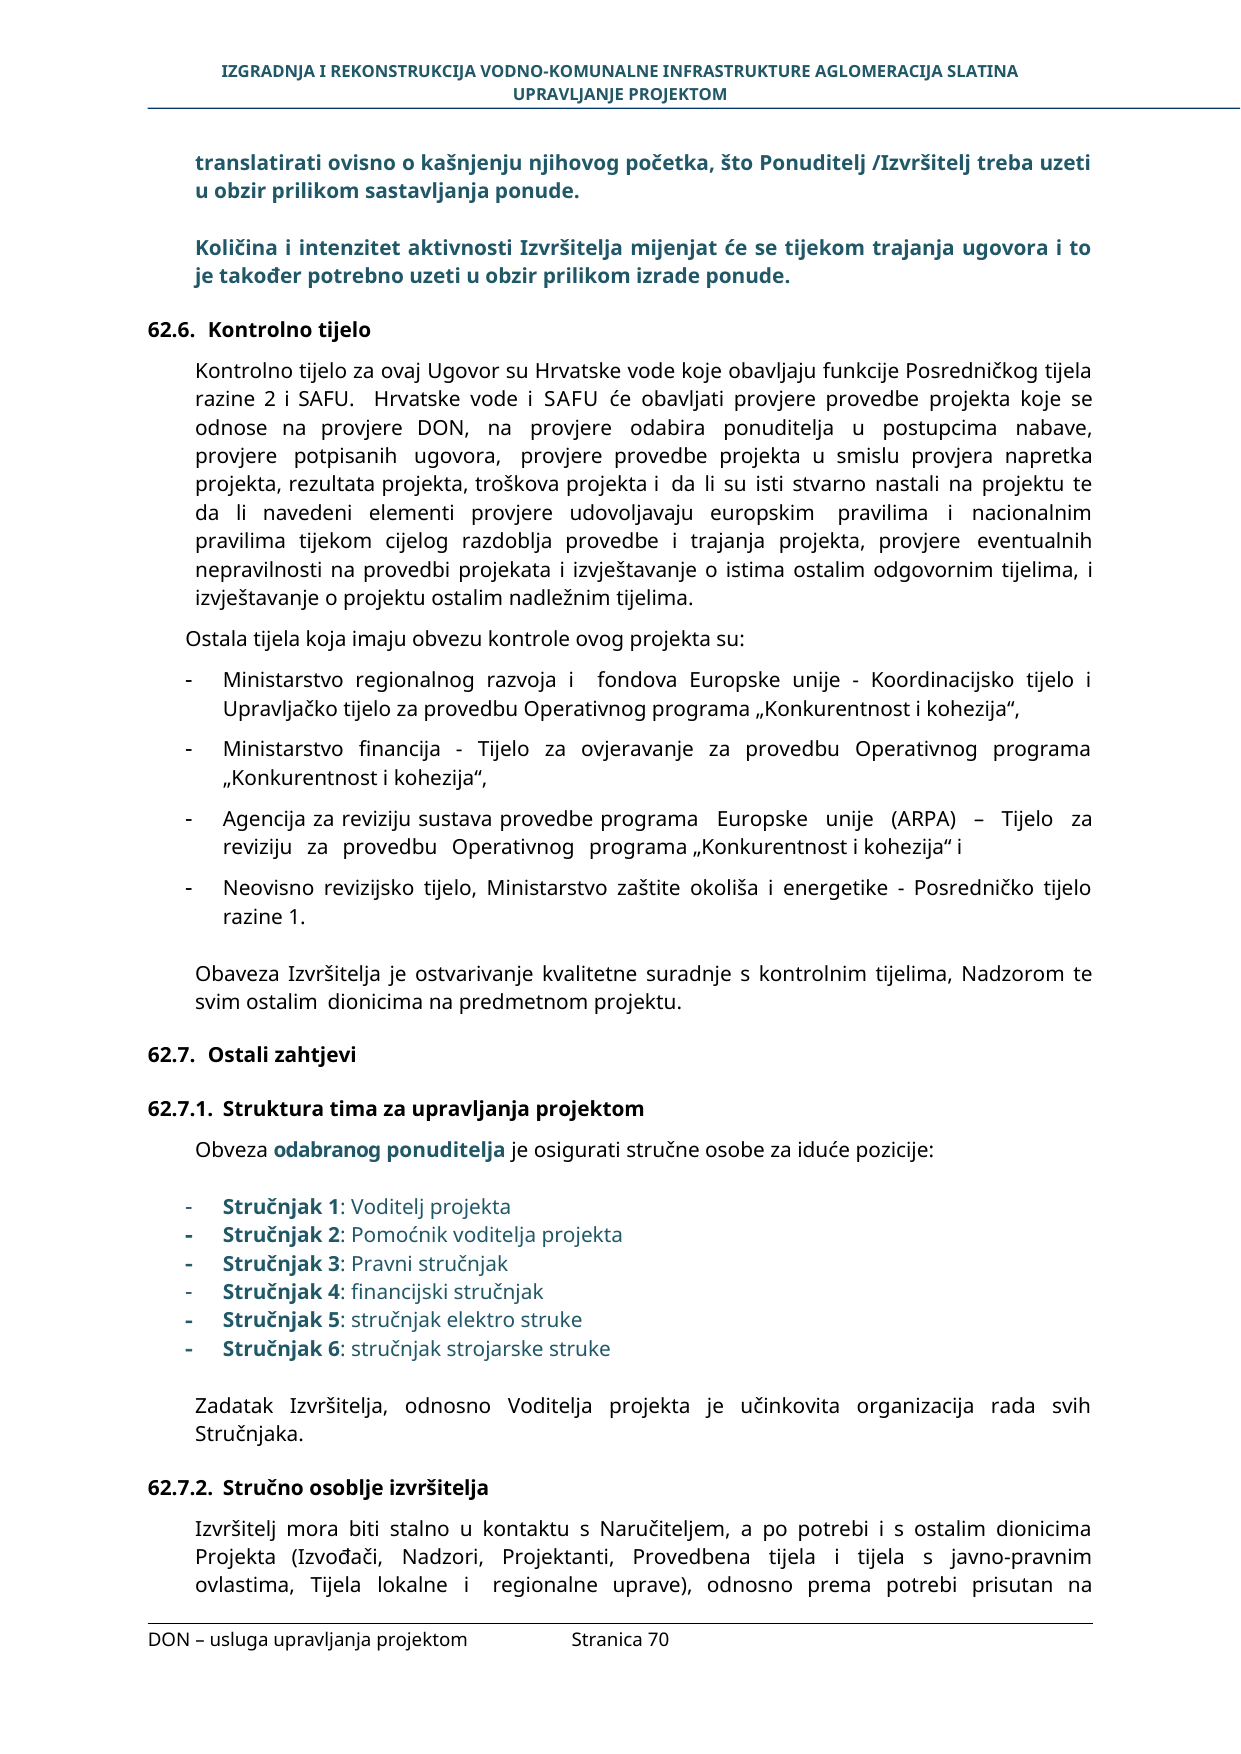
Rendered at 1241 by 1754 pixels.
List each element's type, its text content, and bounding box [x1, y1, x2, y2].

text Obaveza Izvršitelja je ostvarivanje kvalitetne suradnje s kontrolnim tijelima, Nadzorom te svim ostalim dionicima na predmetnom projektu. [195, 959, 1092, 1016]
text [195, 148, 1092, 204]
list Neovisno revizijsko tijelo, Ministarstvo zaštite okoliša i energetike - Posredničko tijelo razine 1. [185, 873, 1092, 930]
list Stručnjak 5: stručnjak elektro struke [185, 1306, 1092, 1334]
subtitle Stručno osoblje izvršitelja [148, 1473, 1092, 1501]
list Agencija za reviziju sustava provedbe programa Europske unije (ARPA) – Tijelo za reviziju za provedbu Operativnog programa „Konkurentnost i kohezija“ i [185, 804, 1092, 861]
list Stručnjak 1: Voditelj projekta [185, 1192, 1092, 1220]
list Stručnjak 2: Pomoćnik voditelja projekta [185, 1220, 1092, 1249]
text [195, 1514, 1092, 1599]
list Ministarstvo regionalnog razvoja i fondova Europske unije - Koordinacijsko tijelo i Upravljačko tijelo za provedbu Operativnog programa „Konkurentnost i kohezija“, [185, 665, 1092, 722]
text Kontrolno tijelo za ovaj Ugovor su Hrvatske vode koje obavljaju funkcije Posredničkog tijela razine 2 i SAFU. Hrvatske vode i SAFU će obavljati provjere provedbe projekta koje se odnose na provjere DON, na provjere odabira ponuditelja u postupcima nabave, provjere potpisanih ugovora, provjere provedbe projekta u smislu provjera napretka projekta, rezultata projekta, troškova projekta i da li su isti stvarno nastali na projektu te da li navedeni elementi provjere udovoljavaju europskim pravilima i nacionalnim pravilima tijekom cijelog razdoblja provedbe i trajanja projekta, provjere eventualnih nepravilnosti na provedbi projekata i izvještavanje o istima ostalim odgovornim tijelima, i izvještavanje o projektu ostalim nadležnim tijelima. [195, 356, 1092, 612]
picture [147, 104, 1241, 112]
text Obveza odabranog ponuditelja je osigurati stručne osobe za iduće pozicije: [195, 1135, 1092, 1163]
text Zadatak Izvršitelja, odnosno Voditelja projekta je učinkovita organizacija rada svih Stručnjaka. [195, 1391, 1092, 1448]
list Stručnjak 3: Pravni stručnjak [185, 1249, 1092, 1277]
text Ostala tijela koja imaju obvezu kontrole ovog projekta su: [185, 624, 1092, 653]
subtitle Struktura tima za upravljanja projektom [148, 1094, 1092, 1122]
text Količina i intenzitet aktivnosti Izvršitelja mijenjat će se tijekom trajanja ugovora i to je također potrebno uzeti u obzir prilikom izrade ponude. [195, 233, 1092, 290]
list Stručnjak 6: stručnjak strojarske struke [185, 1334, 1092, 1362]
list Stručnjak 4: financijski stručnjak [185, 1277, 1092, 1306]
subtitle Kontrolno tijelo [148, 315, 1092, 343]
subtitle Ostali zahtjevi [148, 1041, 1092, 1069]
list Ministarstvo financija - Tijelo za ovjeravanje za provedbu Operativnog programa „Konkurentnost i kohezija“, [185, 734, 1092, 791]
